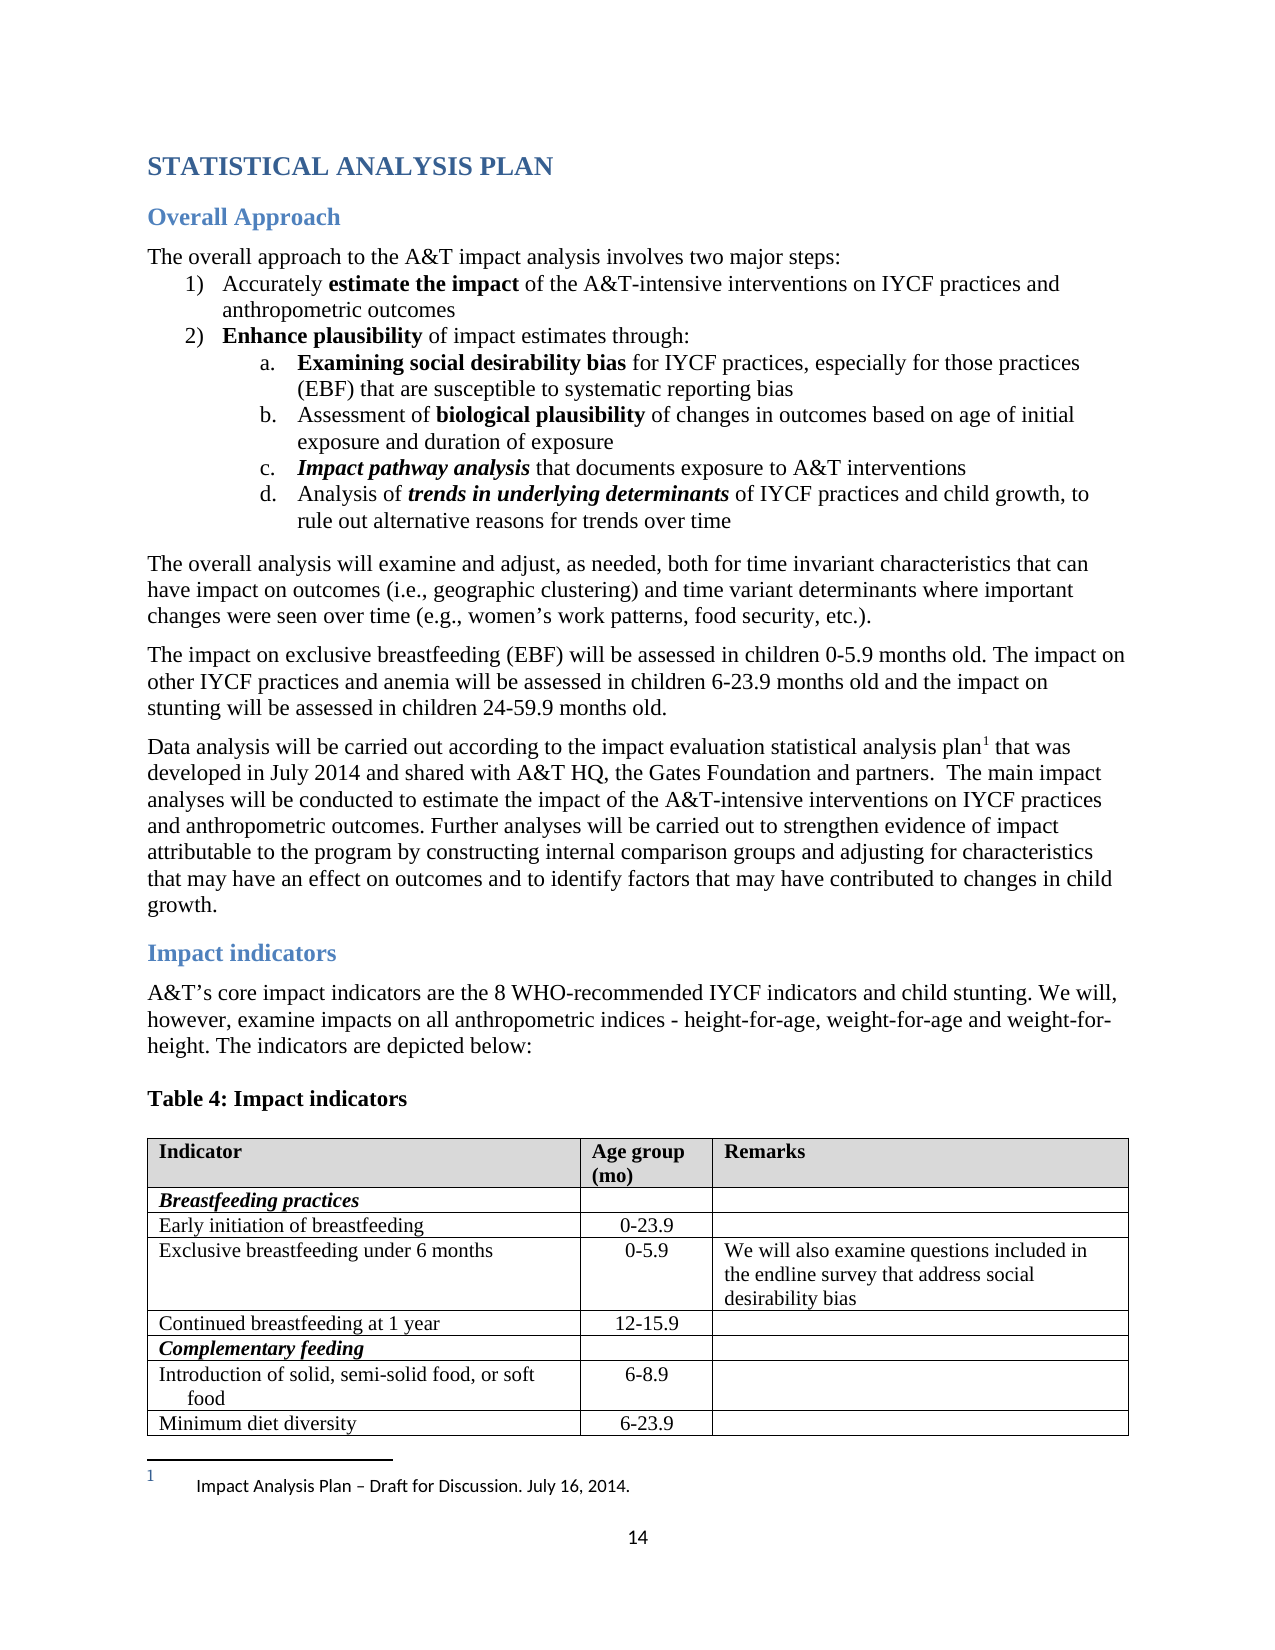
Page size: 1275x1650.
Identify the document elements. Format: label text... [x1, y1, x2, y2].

list Impact pathway analysis that documents exposure to A&T interventions [259, 454, 1128, 480]
table_cell [713, 1188, 1128, 1212]
table_cell Introduction of solid, semi-solid food, or soft food [148, 1361, 580, 1409]
subtitle Overall Approach [147, 202, 1128, 231]
table_header Age group (mo) [581, 1139, 712, 1187]
subtitle Impact indicators [147, 938, 1128, 967]
table_cell 6-8.9 [581, 1361, 712, 1409]
table_cell [581, 1336, 712, 1360]
text Data analysis will be carried out according to the impact evaluation statistical analysis plan that was developed in July 2014 and shared with A&T HQ, the Gates Foundation and partners. The main impact analyses will be conducted to estimate the impact of the A&T-intensive interventions on IYCF practices and anthropometric outcomes. Further analyses will be carried out to strengthen evidence of impact attributable to the program by constructing internal comparison groups and adjusting for characteristics that may have an effect on outcomes and to identify factors that may have contributed to changes in child growth. [147, 733, 1128, 917]
table_cell Exclusive breastfeeding under 6 months [148, 1238, 580, 1310]
table_header Remarks [713, 1139, 1128, 1187]
list Examining social desirability bias for IYCF practices, especially for those practices (EBF) that are susceptible to systematic reporting bias [259, 349, 1128, 401]
table_cell Complementary feeding [148, 1336, 580, 1360]
text Table 4: Impact indicators [147, 1085, 1128, 1111]
table_cell We will also examine questions included in the endline survey that address social desirability bias [713, 1238, 1128, 1310]
list Analysis of trends in underlying determinants of IYCF practices and child growth, to rule out alternative reasons for trends over time [259, 480, 1128, 533]
table_cell Early initiation of breastfeeding [148, 1213, 580, 1237]
table_cell [581, 1188, 712, 1212]
list Assessment of biological plausibility of changes in outcomes based on age of initial exposure and duration of exposure [259, 401, 1128, 454]
table_cell 0-5.9 [581, 1238, 712, 1310]
table_cell [713, 1311, 1128, 1335]
table_cell 12-15.9 [581, 1311, 712, 1335]
text The overall approach to the A&T impact analysis involves two major steps: [147, 243, 1128, 269]
table_cell 0-23.9 [581, 1213, 712, 1237]
text The overall analysis will examine and adjust, as needed, both for time invariant characteristics that can have impact on outcomes (i.e., geographic clustering) and time variant determinants where important changes were seen over time (e.g., women’s work patterns, food security, etc.). [147, 550, 1128, 629]
table_cell [713, 1213, 1128, 1237]
subtitle STATISTICAL ANALYSIS PLAN [147, 150, 1128, 181]
table_cell [713, 1411, 1128, 1435]
table_cell 6-23.9 [581, 1411, 712, 1435]
table_cell [713, 1336, 1128, 1360]
list Accurately estimate the impact of the A&T-intensive interventions on IYCF practices and anthropometric outcomes [184, 269, 1128, 322]
table_cell Continued breastfeeding at 1 year [148, 1311, 580, 1335]
table_header Indicator [148, 1139, 580, 1187]
table_cell Minimum diet diversity [148, 1411, 580, 1435]
text A&T’s core impact indicators are the 8 WHO-recommended IYCF indicators and child stunting. We will, however, examine impacts on all anthropometric indices - height-for-age, weight-for-age and weight-for-height. The indicators are depicted below: [147, 979, 1128, 1058]
list Enhance plausibility of impact estimates through: [184, 322, 1128, 349]
text The impact on exclusive breastfeeding (EBF) will be assessed in children 0-5.9 months old. The impact on other IYCF practices and anemia will be assessed in children 6-23.9 months old and the impact on stunting will be assessed in children 24-59.9 months old. [147, 641, 1128, 720]
table_cell [713, 1361, 1128, 1409]
table_cell Breastfeeding practices [148, 1188, 580, 1212]
